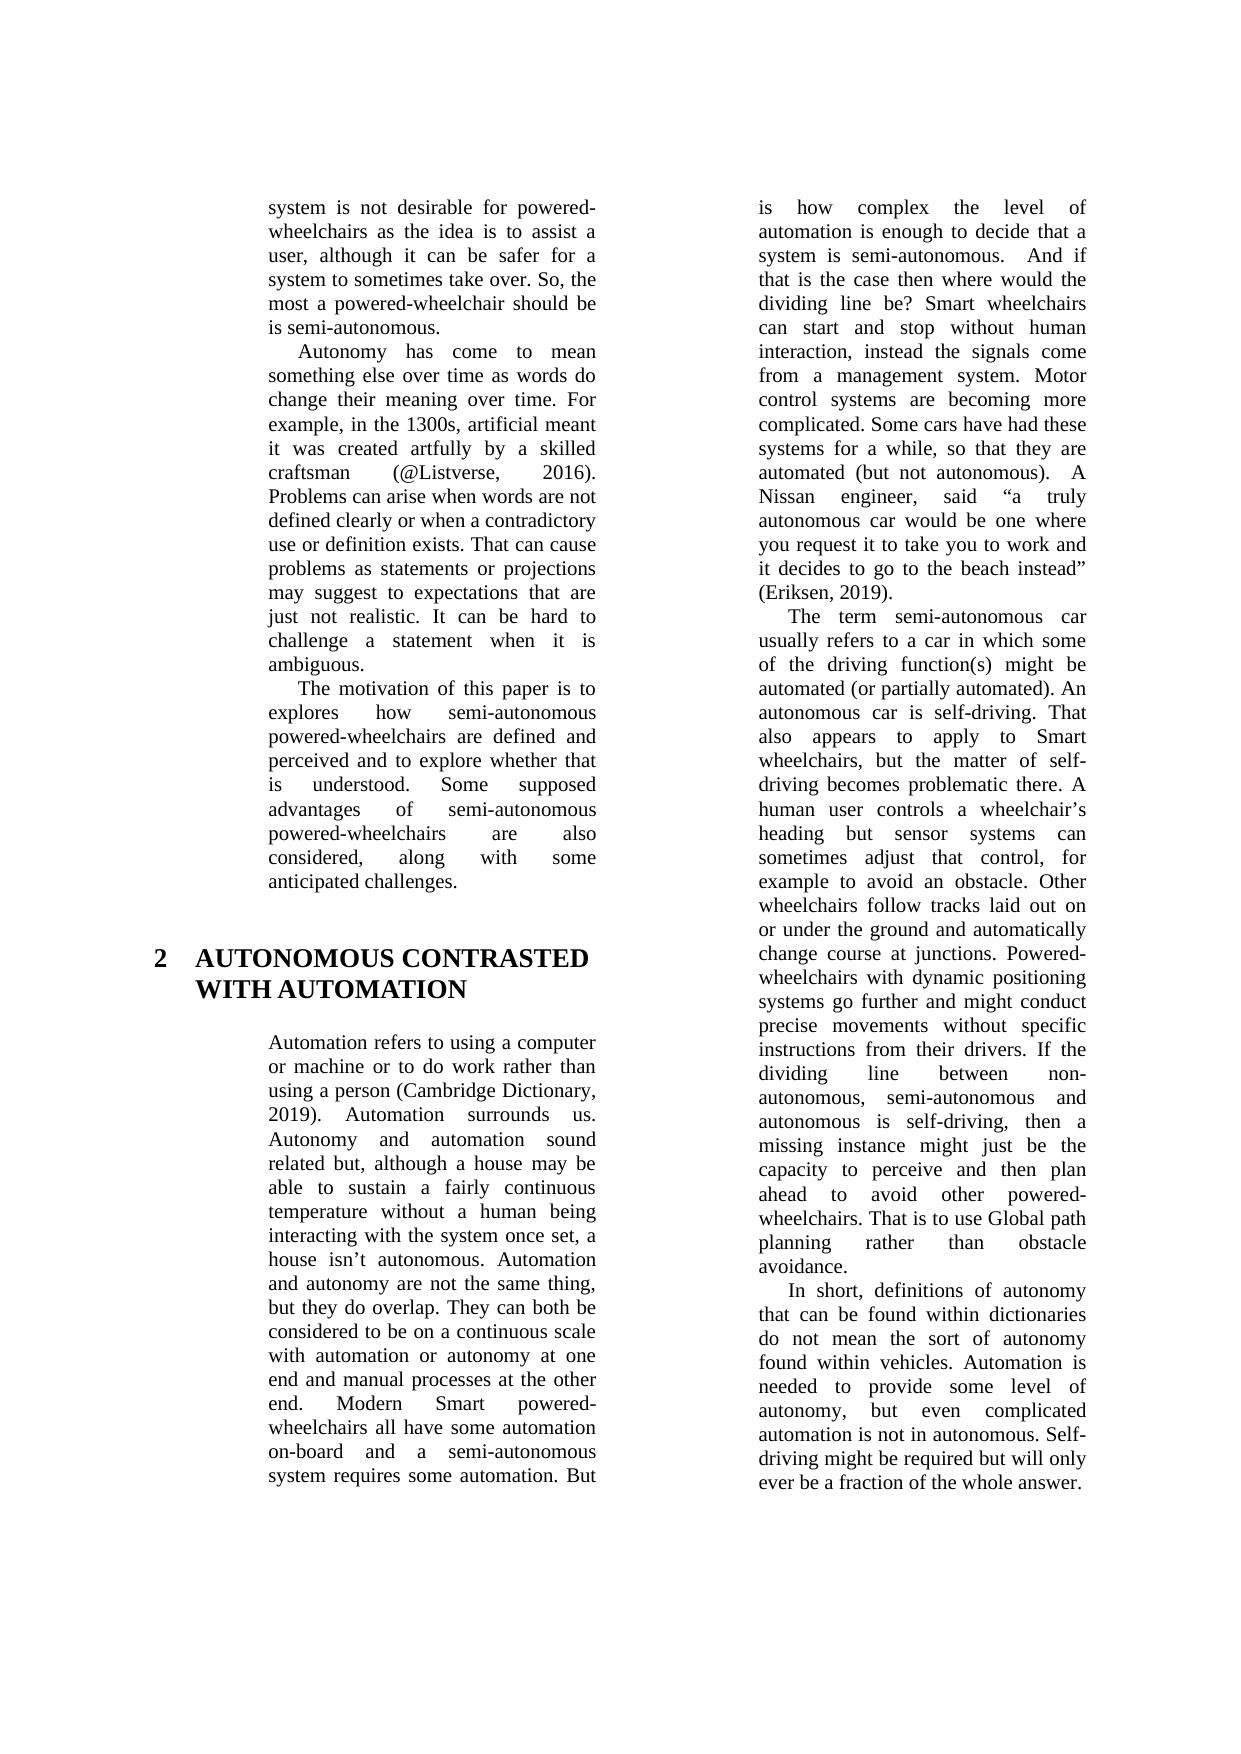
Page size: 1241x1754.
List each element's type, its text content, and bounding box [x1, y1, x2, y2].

subtitle 2 Autonomous contrasted with Automation [153, 943, 596, 1005]
text Automation refers to using a computer or machine or to do work rather than using a person (Cambridge Dictionary, 2019). Automation surrounds us. Autonomy and automation sound related but, although a house may be able to sustain a fairly continuous temperature without a human being interacting with the system once set, a house isn’t autonomous. Automation and autonomy are not the same thing, but they do overlap. They can both be considered to be on a continuous scale with automation or autonomy at one end and manual processes at the other end. Modern Smart powered-wheelchairs all have some automation on-board and a semi-autonomous system requires some automation. But is how complex the level of automation is enough to decide that a system is semi-autonomous. And if that is the case then where would the dividing line be? Smart wheelchairs can start and stop without human interaction, instead the signals come from a management system. Motor control systems are becoming more complicated. Some cars have had these systems for a while, so that they are automated (but not autonomous). A Nissan engineer, said “a truly autonomous car would be one where you request it to take you to work and it decides to go to the beach instead” (Eriksen, 2019). [268, 1030, 596, 1487]
text The term semi-autonomous car usually refers to a car in which some of the driving function(s) might be automated (or partially automated). An autonomous car is self-driving. That also appears to apply to Smart wheelchairs, but the matter of self-driving becomes problematic there. A human user controls a wheelchair’s heading but sensor systems can sometimes adjust that control, for example to avoid an obstacle. Other wheelchairs follow tracks laid out on or under the ground and automatically change course at junctions. Powered-wheelchairs with dynamic positioning systems go further and might conduct precise movements without specific instructions from their drivers. If the dividing line between non- autonomous, semi-autonomous and autonomous is self-driving, then a missing instance might just be the capacity to perceive and then plan ahead to avoid other powered-wheelchairs. That is to use Global path planning rather than obstacle avoidance. [758, 604, 1087, 1278]
text Autonomy has come to mean something else over time as words do change their meaning over time. For example, in the 1300s, artificial meant it was created artfully by a skilled craftsman (@Listverse, 2016). Problems can arise when words are not defined clearly or when a contradictory use or definition exists. That can cause problems as statements or projections may suggest to expectations that are just not realistic. It can be hard to challenge a statement when it is ambiguous. [268, 339, 596, 676]
text Automation refers to using a computer or machine or to do work rather than using a person (Cambridge Dictionary, 2019). Automation surrounds us. Autonomy and automation sound related but, although a house may be able to sustain a fairly continuous temperature without a human being interacting with the system once set, a house isn’t autonomous. Automation and autonomy are not the same thing, but they do overlap. They can both be considered to be on a continuous scale with automation or autonomy at one end and manual processes at the other end. Modern Smart powered-wheelchairs all have some automation on-board and a semi-autonomous system requires some automation. But is how complex the level of automation is enough to decide that a system is semi-autonomous. And if that is the case then where would the dividing line be? Smart wheelchairs can start and stop without human interaction, instead the signals come from a management system. Motor control systems are becoming more complicated. Some cars have had these systems for a while, so that they are automated (but not autonomous). A Nissan engineer, said “a truly autonomous car would be one where you request it to take you to work and it decides to go to the beach instead” (Eriksen, 2019). [758, 195, 1087, 604]
text In short, definitions of autonomy that can be found within dictionaries do not mean the sort of autonomy found within vehicles. Automation is needed to provide some level of autonomy, but even complicated automation is not in autonomous. Self-driving might be required but will only ever be a fraction of the whole answer. [758, 1278, 1087, 1494]
text The motivation of this paper is to explores how semi-autonomous powered-wheelchairs are defined and perceived and to explore whether that is understood. Some supposed advantages of semi-autonomous powered-wheelchairs are also considered, along with some anticipated challenges. [268, 676, 596, 893]
